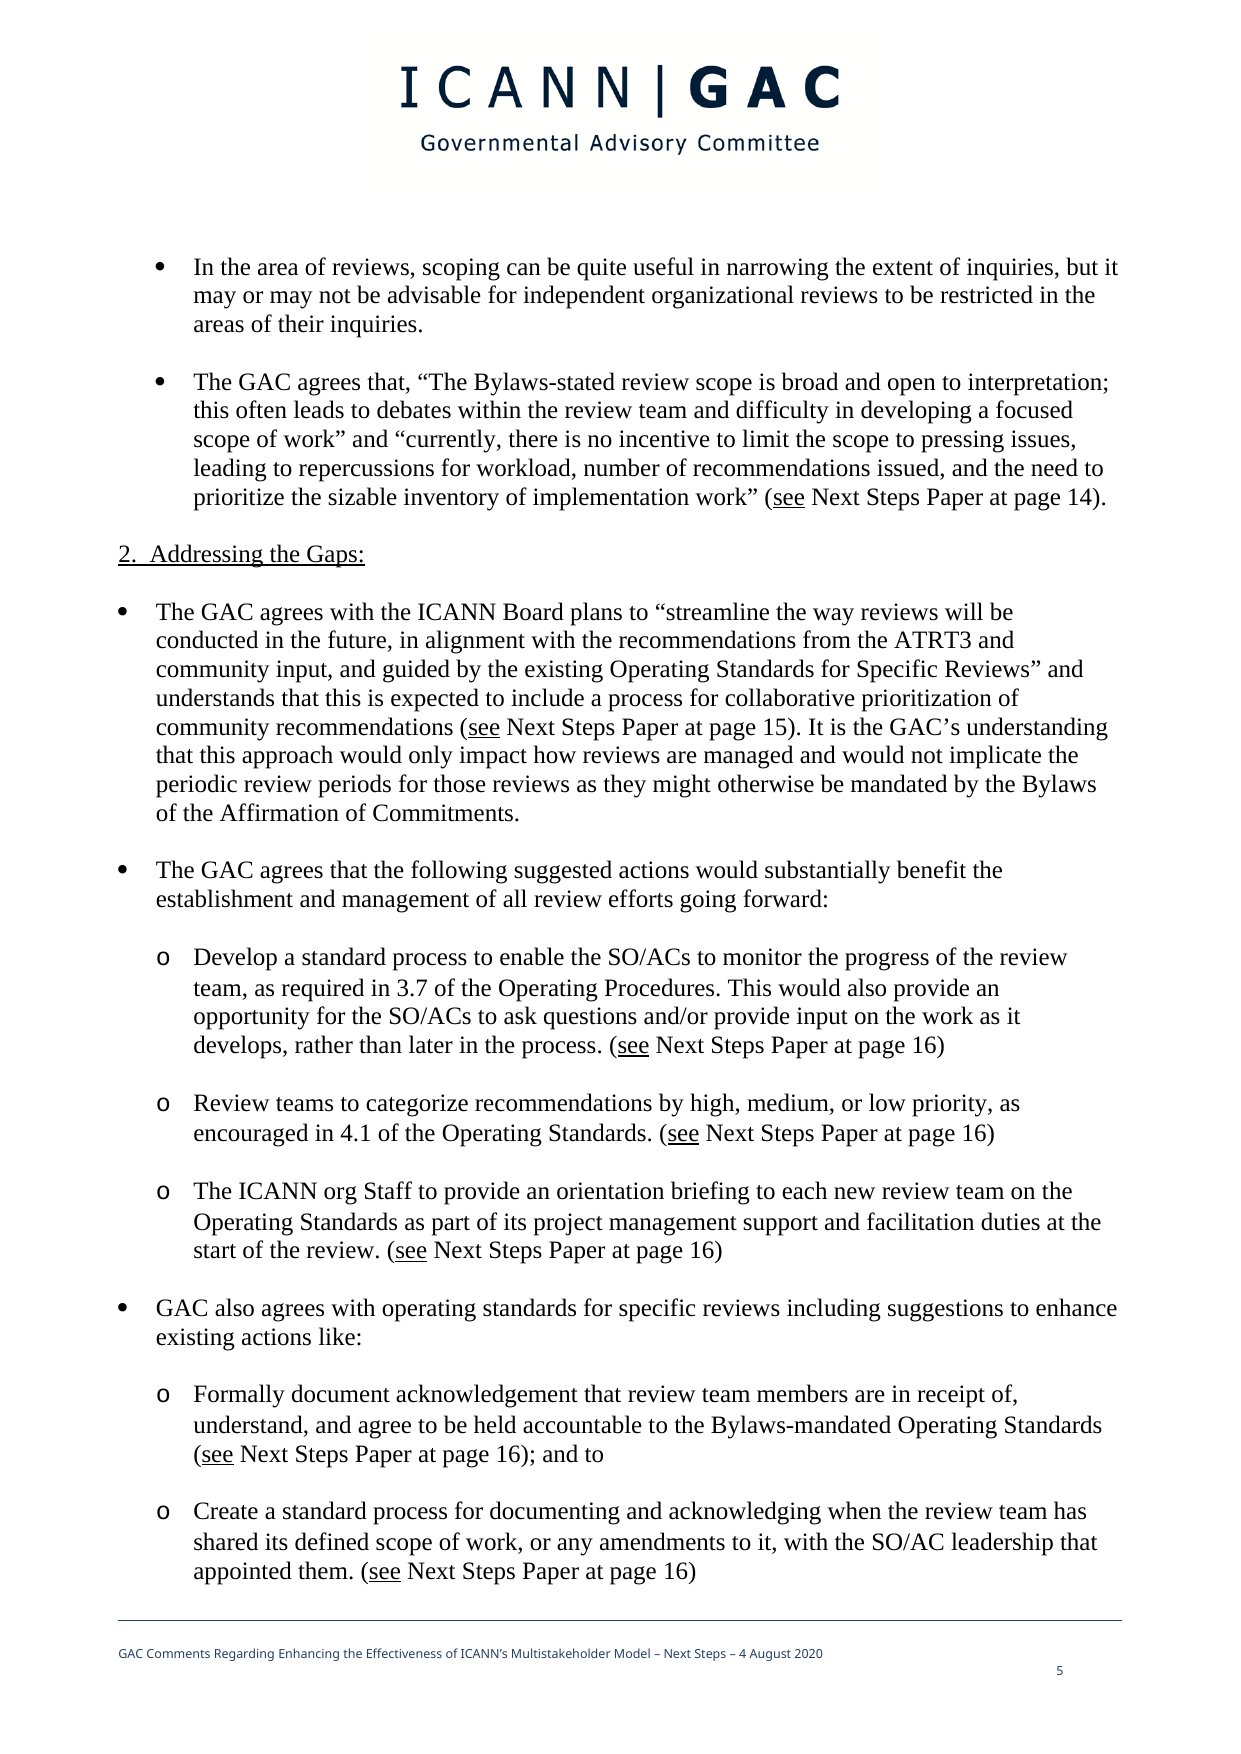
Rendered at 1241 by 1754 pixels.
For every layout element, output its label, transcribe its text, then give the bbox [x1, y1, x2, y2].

picture [358, 28, 882, 196]
list Review teams to categorize recommendations by high, medium, or low priority, as encouraged in 4.1 of the Operating Standards. (see Next Steps Paper at page 16) [156, 1088, 1122, 1147]
list Create a standard process for documenting and acknowledging when the review team has shared its defined scope of work, or any amendments to it, with the SO/AC leadership that appointed them. (see Next Steps Paper at page 16) [156, 1496, 1122, 1585]
list The GAC agrees with the ICANN Board plans to “streamline the way reviews will be conducted in the future, in alignment with the recommendations from the ATRT3 and community input, and guided by the existing Operating Standards for Specific Reviews” and understands that this is expected to include a process for collaborative prioritization of community recommendations (see Next Steps Paper at page 15). It is the GAC’s understanding that this approach would only impact how reviews are managed and would not implicate the periodic review periods for those reviews as they might otherwise be mandated by the Bylaws of the Affirmation of Commitments. [118, 597, 1122, 827]
list The ICANN org Staff to provide an orientation briefing to each new review team on the Operating Standards as part of its project management support and facilitation duties at the start of the review. (see Next Steps Paper at page 16) [156, 1176, 1122, 1264]
list In the area of reviews, scoping can be quite useful in narrowing the extent of inquiries, but it may or may not be advisable for independent organizational reviews to be restricted in the areas of their inquiries. [156, 252, 1122, 338]
list GAC also agrees with operating standards for specific reviews including suggestions to enhance existing actions like: [118, 1293, 1122, 1351]
list Develop a standard process to enable the SO/ACs to monitor the progress of the review team, as required in 3.7 of the Operating Procedures. This would also provide an opportunity for the SO/ACs to ask questions and/or provide input on the work as it develops, rather than later in the process. (see Next Steps Paper at page 16) [156, 942, 1122, 1059]
list Formally document acknowledgement that review team members are in receipt of, understand, and agree to be held accountable to the Bylaws-mandated Operating Standards (see Next Steps Paper at page 16); and to [156, 1379, 1122, 1468]
list The GAC agrees that the following suggested actions would substantially benefit the establishment and management of all review efforts going forward: [118, 856, 1122, 913]
text 2. Addressing the Gaps: [118, 539, 1122, 568]
list The GAC agrees that, “The Bylaws-stated review scope is broad and open to interpretation; this often leads to debates within the review team and difficulty in developing a focused scope of work” and “currently, there is no incentive to limit the scope to pressing issues, leading to repercussions for workload, number of recommendations issued, and the need to prioritize the sizable inventory of implementation work” (see Next Steps Paper at page 14). [156, 367, 1122, 511]
